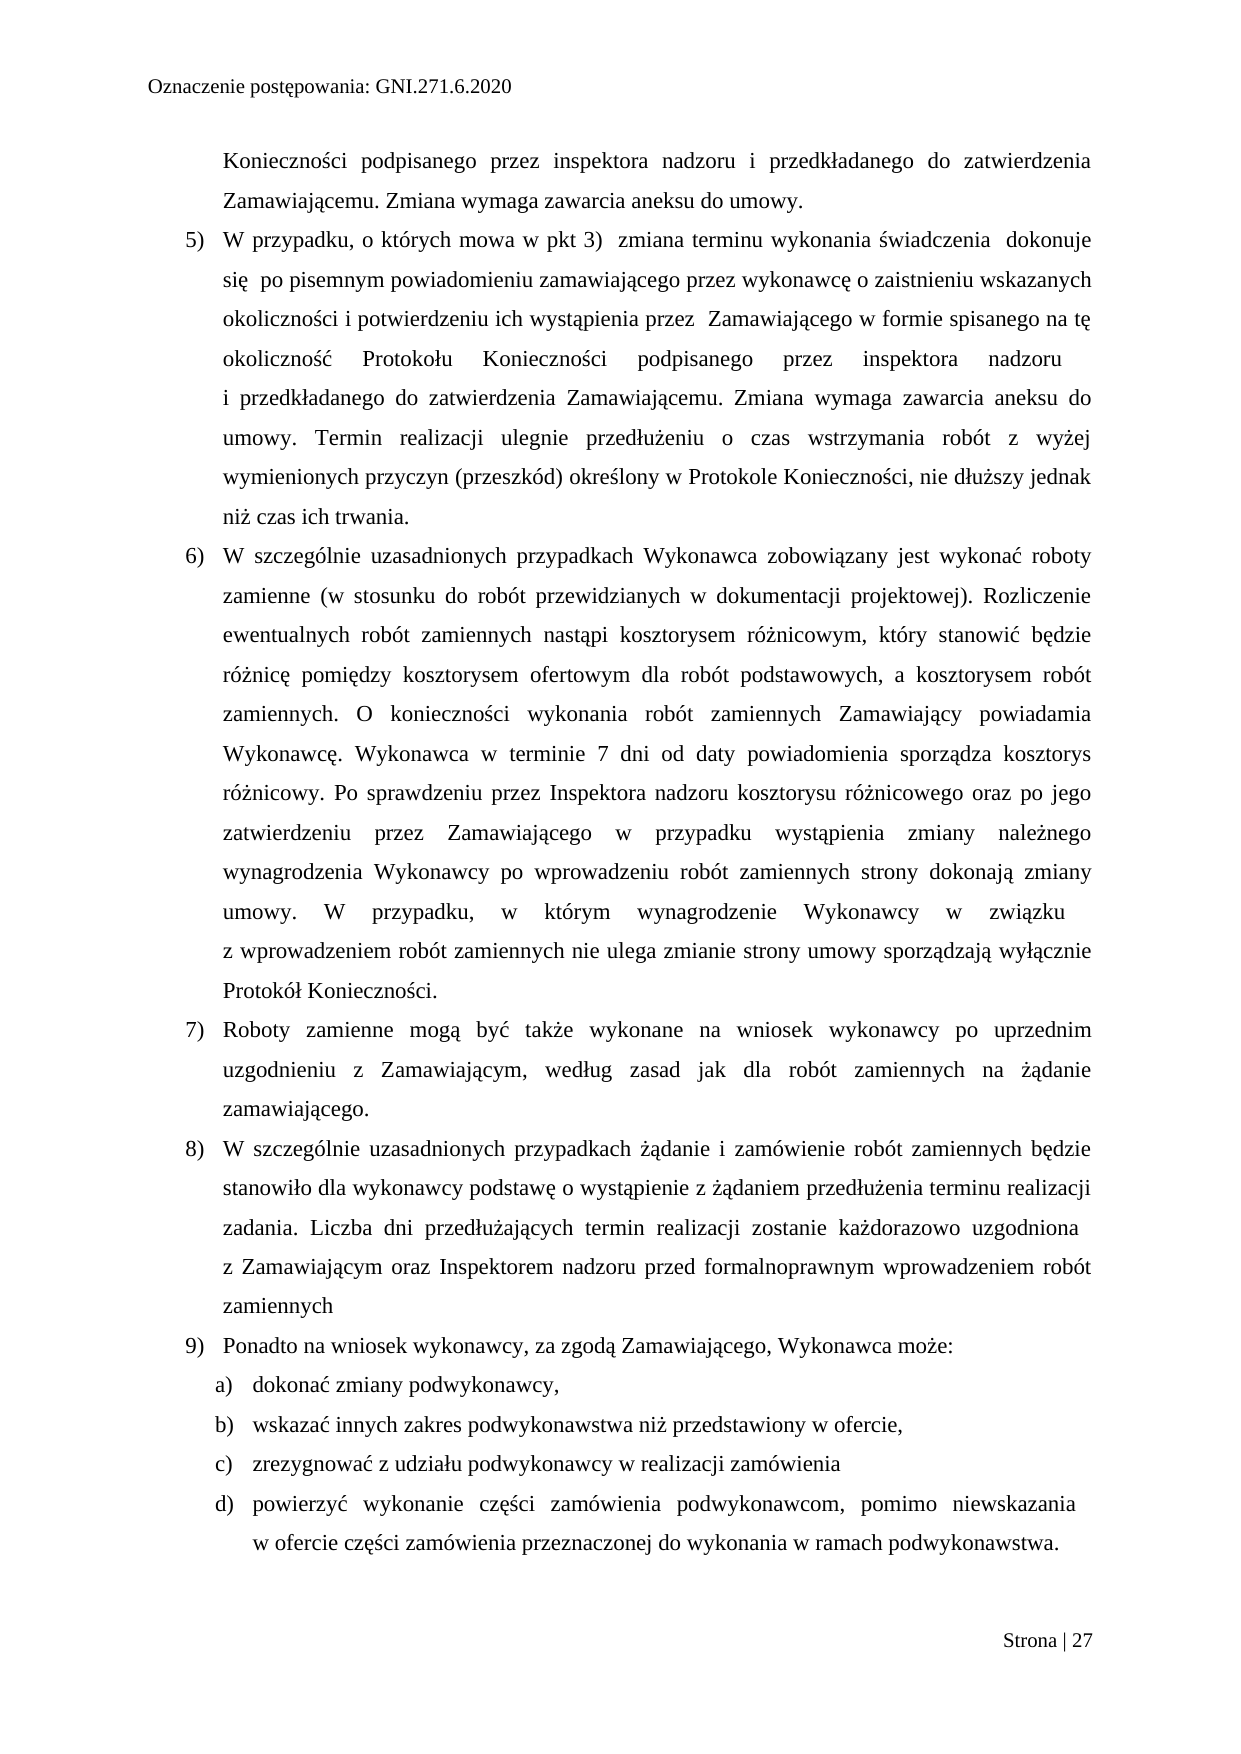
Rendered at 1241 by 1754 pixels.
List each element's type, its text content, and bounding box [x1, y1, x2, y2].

list dokonać zmiany podwykonawcy, [215, 1371, 1093, 1398]
list W szczególnie uzasadnionych przypadkach Wykonawca zobowiązany jest wykonać roboty zamienne (w stosunku do robót przewidzianych w dokumentacji projektowej). Rozliczenie ewentualnych robót zamiennych nastąpi kosztorysem różnicowym, który stanowić będzie różnicę pomiędzy kosztorysem ofertowym dla robót podstawowych, a kosztorysem robót zamiennych. O konieczności wykonania robót zamiennych Zamawiający powiadamia Wykonawcę. Wykonawca w terminie 7 dni od daty powiadomienia sporządza kosztorys różnicowy. Po sprawdzeniu przez Inspektora nadzoru kosztorysu różnicowego oraz po jego zatwierdzeniu przez Zamawiającego w przypadku wystąpienia zmiany należnego wynagrodzenia Wykonawcy po wprowadzeniu robót zamiennych strony dokonają zmiany umowy. W przypadku, w którym wynagrodzenie Wykonawcy w związku z wprowadzeniem robót zamiennych nie ulega zmianie strony umowy sporządzają wyłącznie Protokół Konieczności. [185, 542, 1093, 1003]
list zrezygnować z udziału podwykonawcy w realizacji zamówienia [215, 1450, 1093, 1477]
list wskazać innych zakres podwykonawstwa niż przedstawiony w ofercie, [215, 1411, 1093, 1437]
list W szczególnie uzasadnionych przypadkach żądanie i zamówienie robót zamiennych będzie stanowiło dla wykonawcy podstawę o wystąpienie z żądaniem przedłużenia terminu realizacji zadania. Liczba dni przedłużających termin realizacji zostanie każdorazowo uzgodniona z Zamawiającym oraz Inspektorem nadzoru przed formalnoprawnym wprowadzeniem robót zamiennych [185, 1134, 1093, 1319]
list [185, 148, 1093, 213]
list powierzyć wykonanie części zamówienia podwykonawcom, pomimo niewskazania w ofercie części zamówienia przeznaczonej do wykonania w ramach podwykonawstwa. [215, 1490, 1093, 1556]
list W przypadku, o których mowa w pkt 3) zmiana terminu wykonania świadczenia dokonuje się po pisemnym powiadomieniu zamawiającego przez wykonawcę o zaistnieniu wskazanych okoliczności i potwierdzeniu ich wystąpienia przez Zamawiającego w formie spisanego na tę okoliczność Protokołu Konieczności podpisanego przez inspektora nadzoru i przedkładanego do zatwierdzenia Zamawiającemu. Zmiana wymaga zawarcia aneksu do umowy. Termin realizacji ulegnie przedłużeniu o czas wstrzymania robót z wyżej wymienionych przyczyn (przeszkód) określony w Protokole Konieczności, nie dłuższy jednak niż czas ich trwania. [185, 227, 1093, 529]
list Roboty zamienne mogą być także wykonane na wniosek wykonawcy po uprzednim uzgodnieniu z Zamawiającym, według zasad jak dla robót zamiennych na żądanie zamawiającego. [185, 1016, 1093, 1121]
list Ponadto na wniosek wykonawcy, za zgodą Zamawiającego, Wykonawca może: [185, 1332, 1093, 1358]
